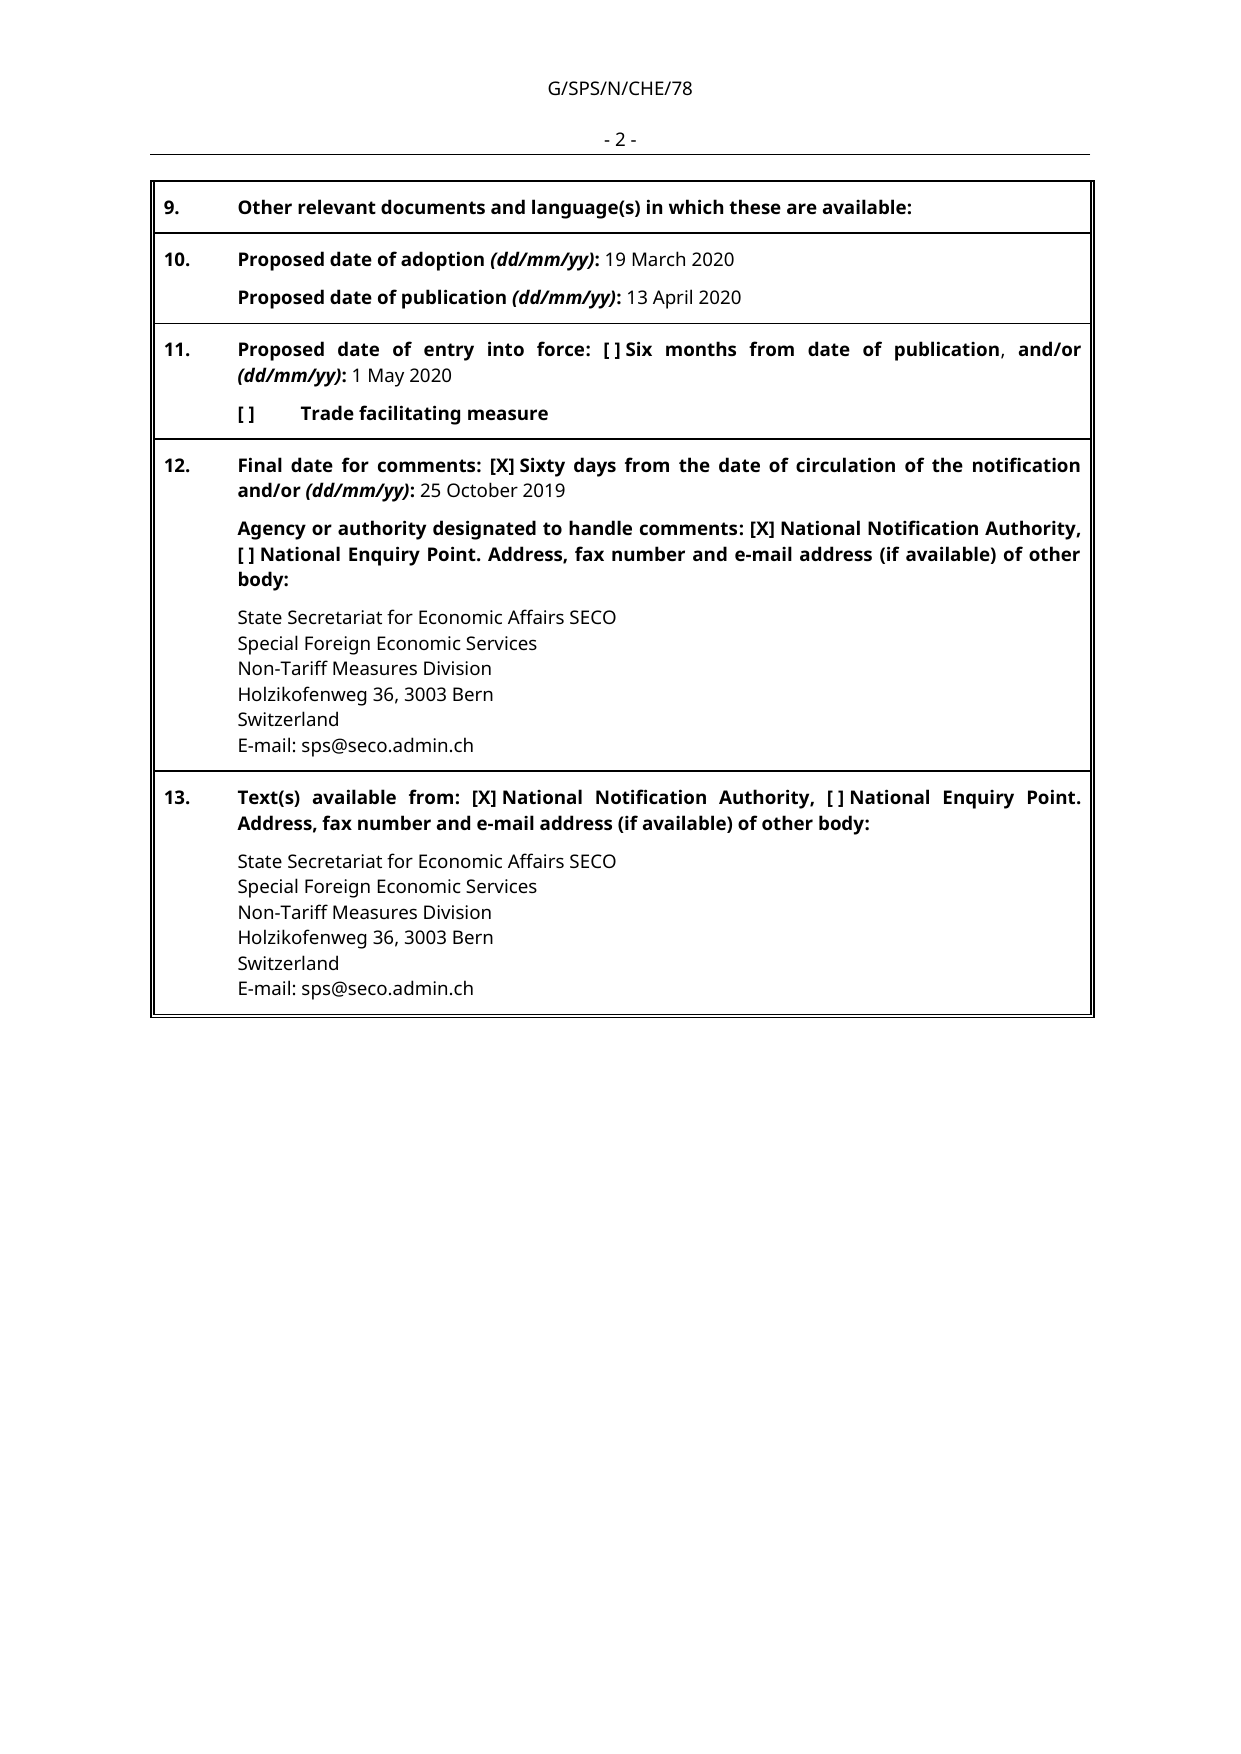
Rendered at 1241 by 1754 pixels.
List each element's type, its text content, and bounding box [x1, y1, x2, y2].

table_cell Final date for comments: [X] Sixty days from the date of circulation of the notification and/or (dd/mm/yy): 25 October 2019 Agency or authority designated to handle comments: [X] National Notification Authority, [ ] National Enquiry Point. Address, fax number and e-mail address (if available) of other body: State Secretariat for Economic Affairs SECO Special Foreign Economic Services Non-Tariff Measures Division Holzikofenweg 36, 3003 Bern Switzerland E-mail: sps@seco.admin.ch [226, 440, 1090, 770]
table_cell Text(s) available from: [X] National Notification Authority, [ ] National Enquiry Point. Address, fax number and e-mail address (if available) of other body: State Secretariat for Economic Affairs SECO Special Foreign Economic Services Non-Tariff Measures Division Holzikofenweg 36, 3003 Bern Switzerland E-mail: sps@seco.admin.ch [226, 772, 1090, 1013]
table_cell 9. [155, 182, 226, 232]
table_cell Other relevant documents and language(s) in which these are available: [226, 182, 1090, 232]
table_cell Proposed date of adoption (dd/mm/yy): 19 March 2020 Proposed date of publication (dd/mm/yy): 13 April 2020 [226, 234, 1090, 322]
table_cell 11. [155, 324, 226, 438]
table_cell 10. [155, 234, 226, 322]
table_cell 12. [155, 440, 226, 770]
table_cell 13. [155, 772, 226, 1013]
table_cell Proposed date of entry into force: [ ] Six months from date of publication, and/or (dd/mm/yy): 1 May 2020 [ ] Trade facilitating measure [226, 324, 1090, 438]
